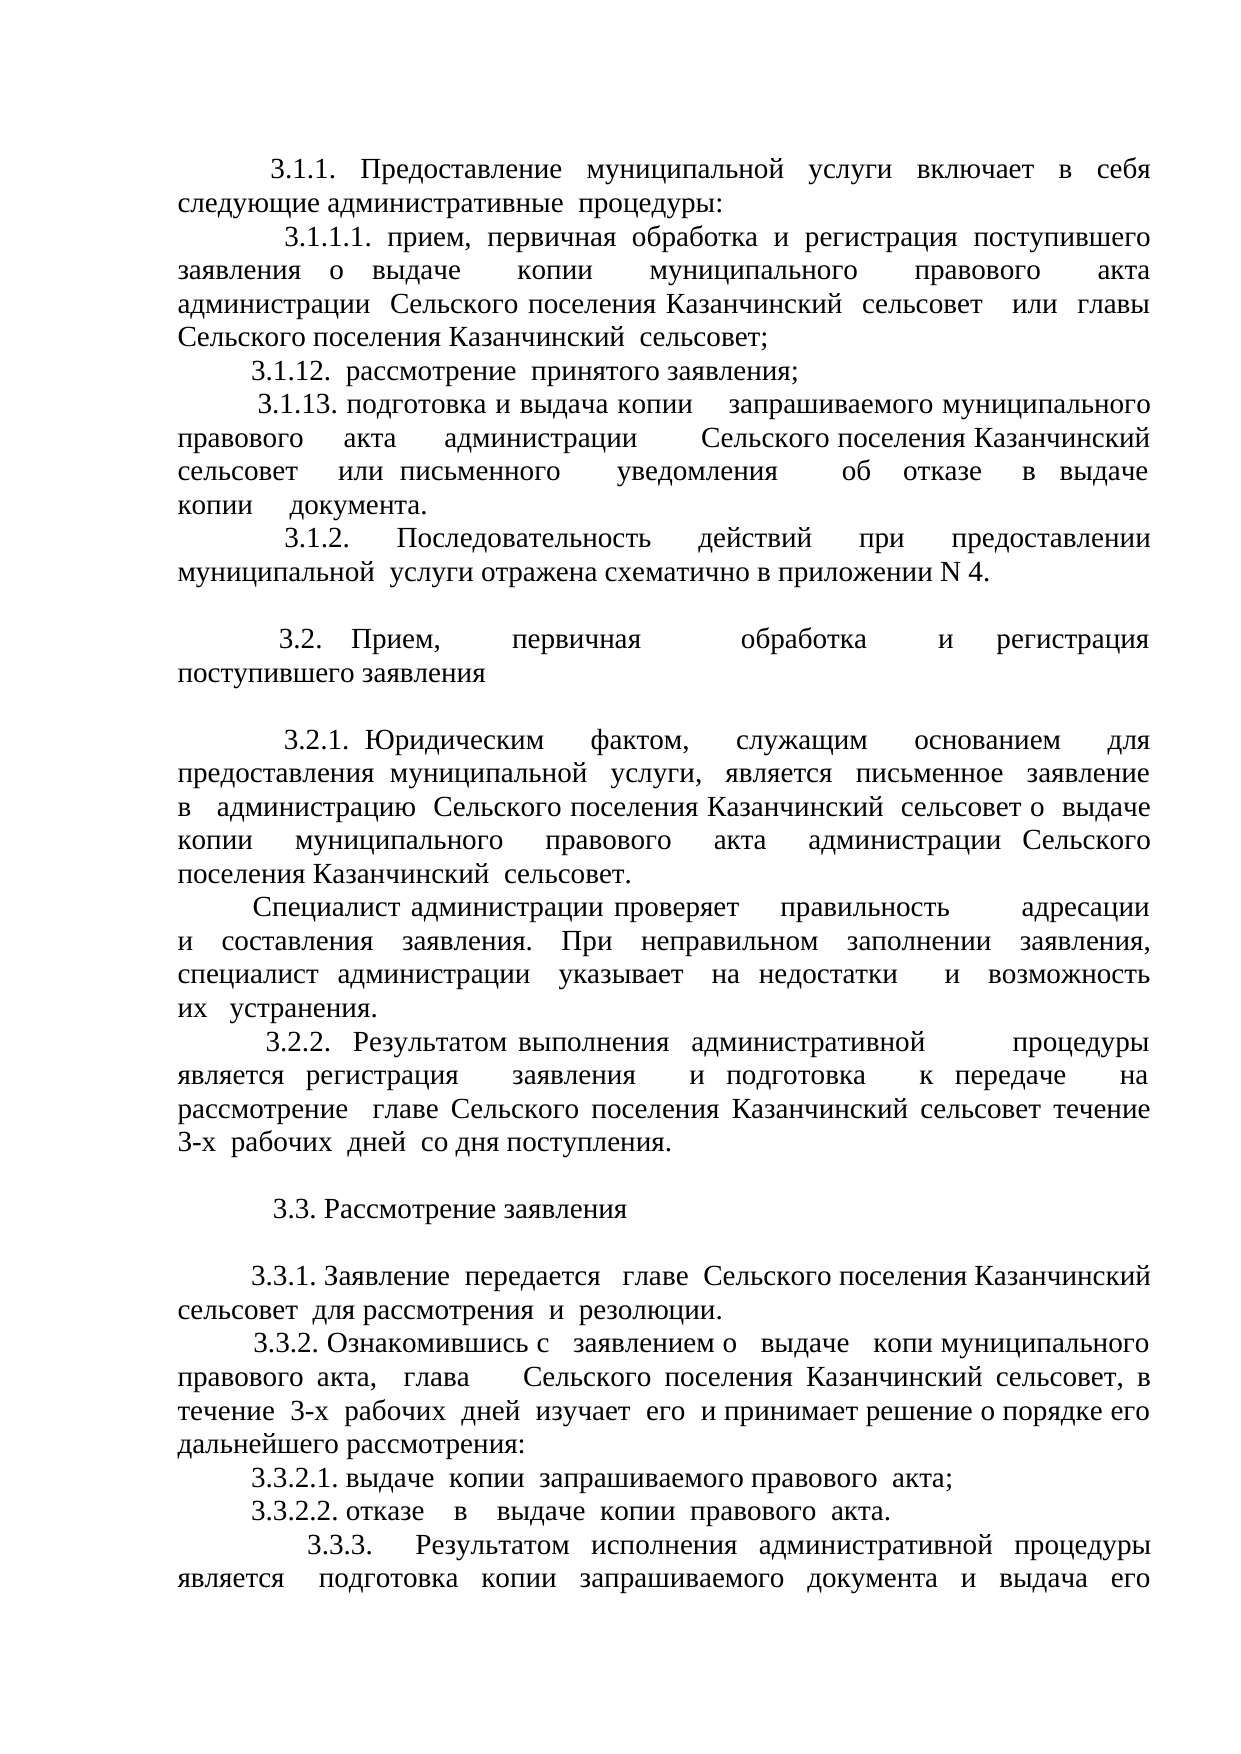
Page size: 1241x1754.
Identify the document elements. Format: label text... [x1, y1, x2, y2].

text Специалист администрации проверяет правильность адресации и составления заявления. При неправильном заполнении заявления, специалист администрации указывает на недостатки и возможность их устранения. [177, 889, 1152, 1024]
text 3.1.2. Последовательность действий при предоставлении муниципальной услуги отражена схематично в приложении N 4. [177, 521, 1152, 588]
text 3.1.13. подготовка и выдача копии запрашиваемого муниципального правового акта администрации Сельского поселения Казанчинский сельсовет или письменного уведомления об отказе в выдаче копии документа. [177, 386, 1152, 521]
text 3.2. Прием, первичная обработка и регистрация поступившего заявления [177, 621, 1152, 688]
text 3.1.1.1. прием, первичная обработка и регистрация поступившего заявления о выдаче копии муниципального правового акта администрации Сельского поселения Казанчинский сельсовет или главы Сельского поселения Казанчинский сельсовет; [177, 219, 1152, 353]
text 3.3. Рассмотрение заявления [177, 1191, 1152, 1225]
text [177, 1527, 1152, 1594]
text 3.1.1. Предоставление муниципальной услуги включает в себя следующие административные процедуры: [177, 152, 1152, 219]
text 3.1.12. рассмотрение принятого заявления; [177, 353, 1152, 386]
text 3.2.1. Юридическим фактом, служащим основанием для предоставления муниципальной услуги, является письменное заявление в администрацию Сельского поселения Казанчинский сельсовет о выдаче копии муниципального правового акта администрации Сельского поселения Казанчинский сельсовет. [177, 722, 1152, 889]
text 3.3.2.1. выдаче копии запрашиваемого правового акта; [177, 1460, 1152, 1493]
text 3.3.1. Заявление передается главе Сельского поселения Казанчинский сельсовет для рассмотрения и резолюции. [177, 1258, 1152, 1326]
text 3.3.2. Ознакомившись с заявлением о выдаче копи муниципального правового акта, глава Сельского поселения Казанчинский сельсовет, в течение 3-х рабочих дней изучает его и принимает решение о порядке его дальнейшего рассмотрения: [177, 1326, 1152, 1460]
text 3.2.2. Результатом выполнения административной процедуры является регистрация заявления и подготовка к передаче на рассмотрение главе Сельского поселения Казанчинский сельсовет течение 3-х рабочих дней со дня поступления. [177, 1024, 1152, 1158]
text 3.3.2.2. отказе в выдаче копии правового акта. [177, 1493, 1152, 1527]
